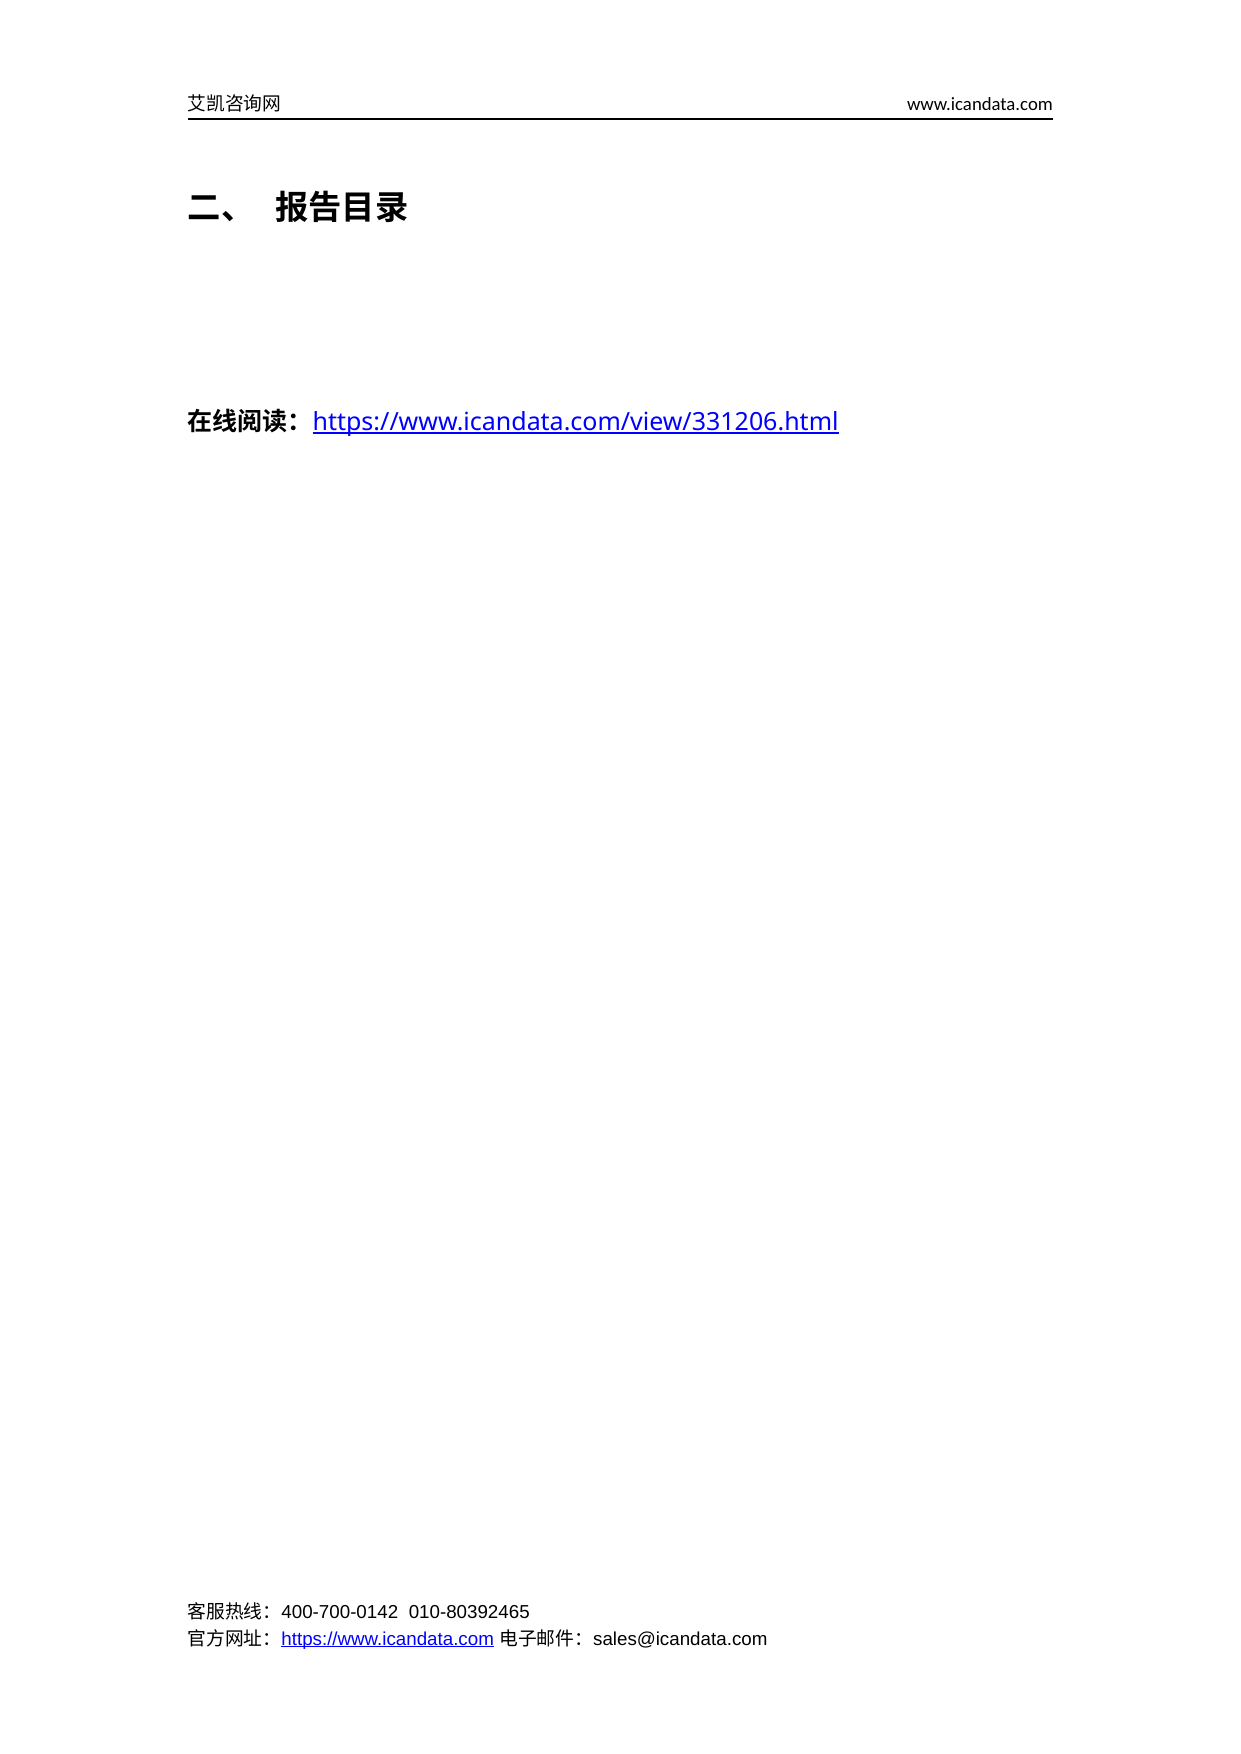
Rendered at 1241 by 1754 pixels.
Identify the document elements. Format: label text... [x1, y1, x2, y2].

text 在线阅读：https://www.icandata.com/view/331206.html [187, 387, 1053, 452]
subtitle 报告目录 [187, 172, 1053, 237]
